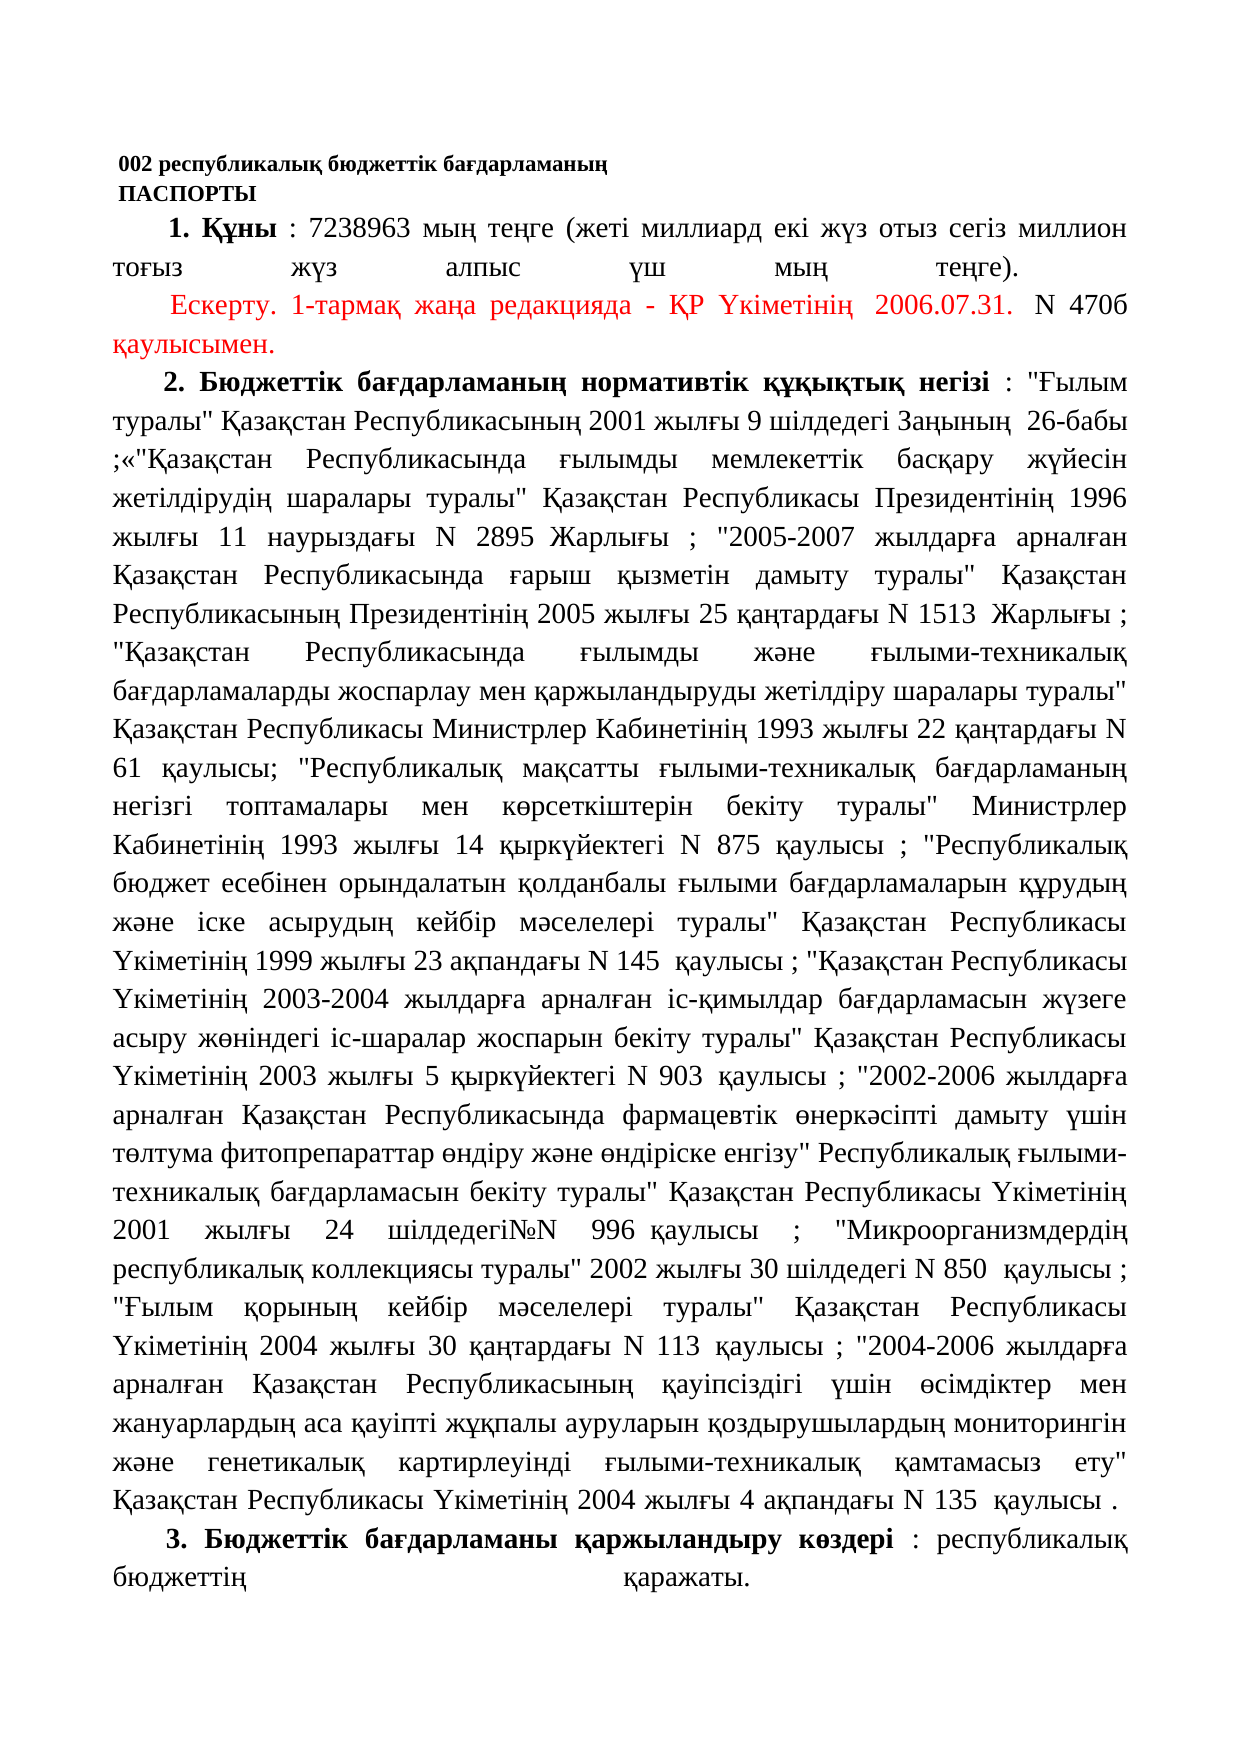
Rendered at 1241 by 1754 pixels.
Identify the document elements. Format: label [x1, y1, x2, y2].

text [112, 210, 1128, 1593]
text [112, 150, 1128, 207]
